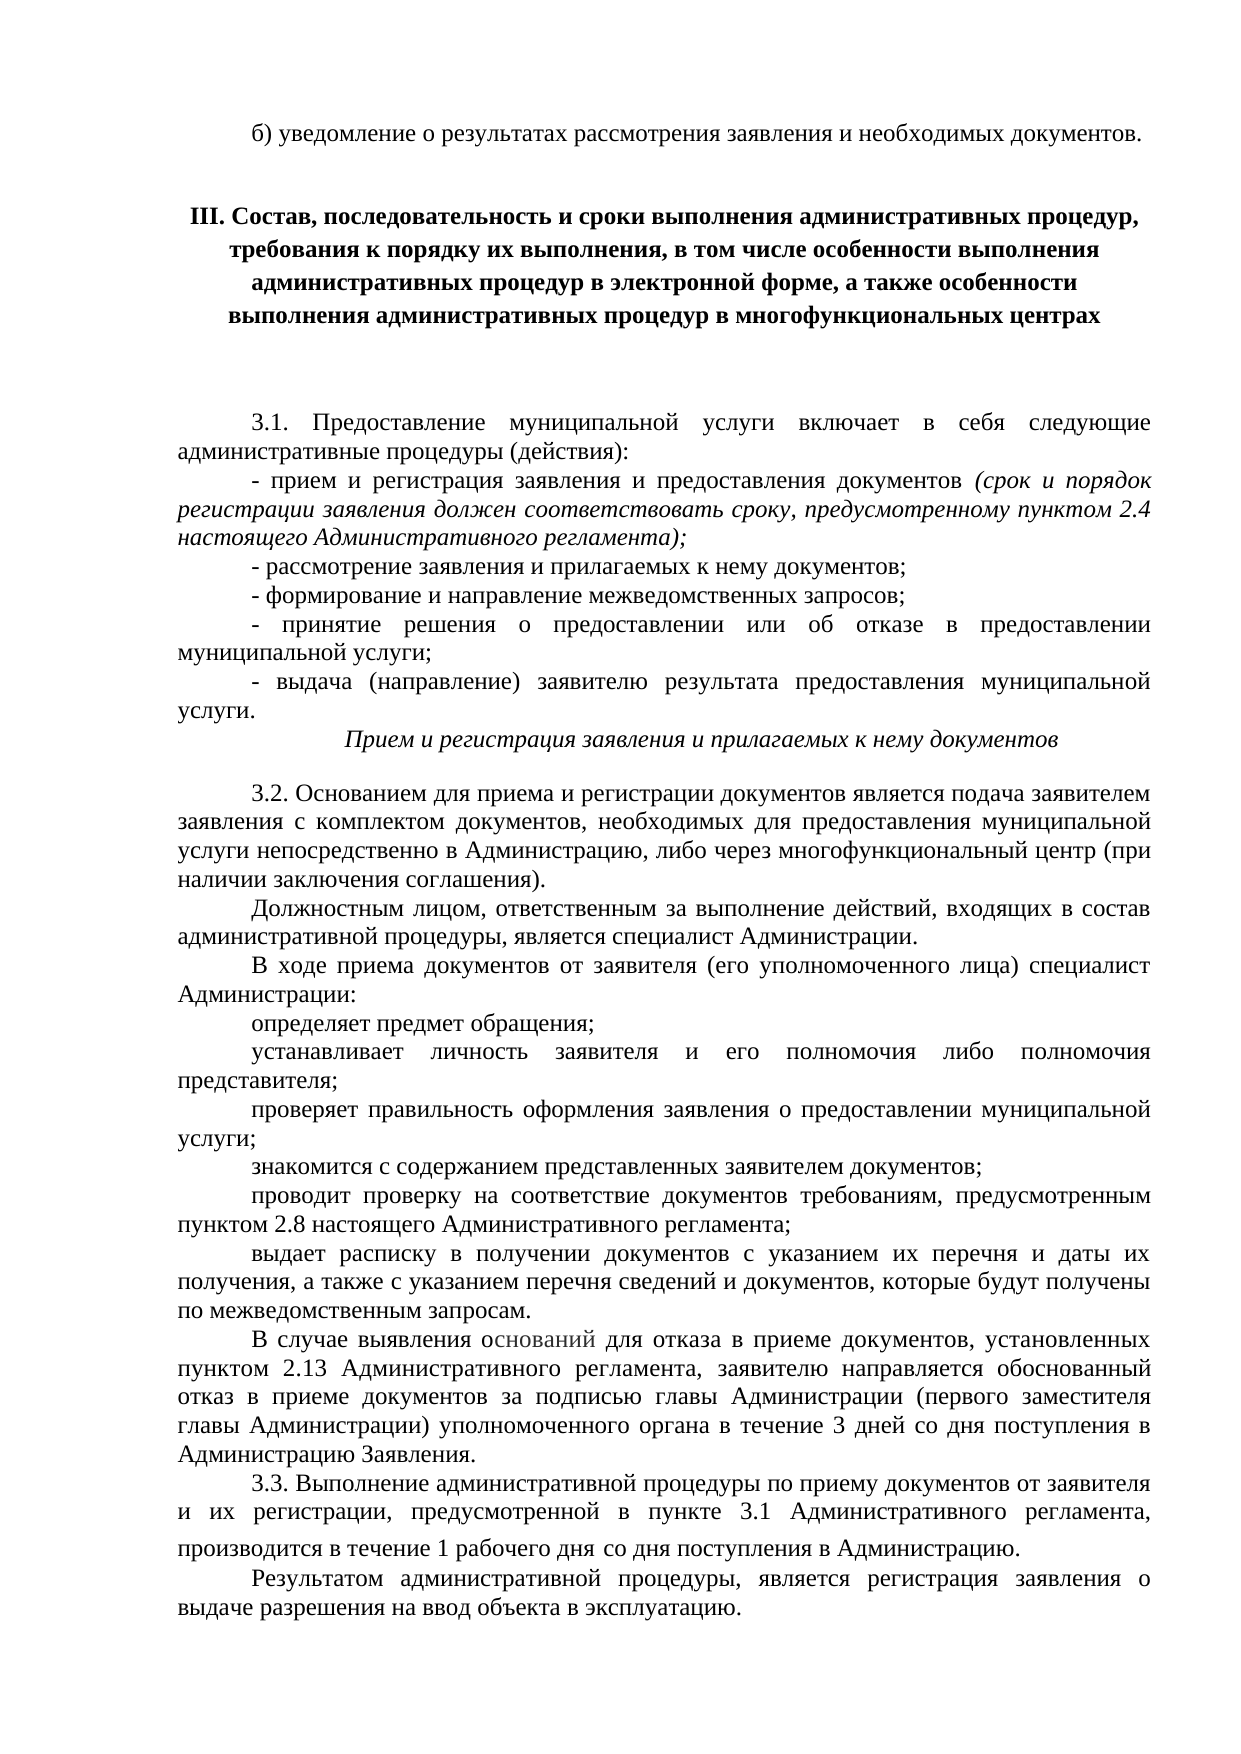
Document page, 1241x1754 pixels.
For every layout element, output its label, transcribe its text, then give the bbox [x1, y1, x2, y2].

text 3.2. Основанием для приема и регистрации документов является подача заявителем заявления с комплектом документов, необходимых для предоставления муниципальной услуги непосредственно в Администрацию, либо через многофункциональный центр (при наличии заключения соглашения). [177, 778, 1152, 893]
text определяет предмет обращения; [177, 1008, 1152, 1036]
text - принятие решения о предоставлении или об отказе в предоставлении муниципальной услуги; [177, 609, 1152, 666]
text проводит проверку на соответствие документов требованиям, предусмотренным пунктом 2.8 настоящего Административного регламента; [177, 1180, 1152, 1238]
text устанавливает личность заявителя и его полномочия либо полномочия представителя; [177, 1036, 1152, 1094]
text выдает расписку в получении документов с указанием их перечня и даты их получения, а также с указанием перечня сведений и документов, которые будут получены по межведомственным запросам. [177, 1238, 1152, 1324]
text - рассмотрение заявления и прилагаемых к нему документов; [177, 551, 1152, 580]
text В случае выявления оснований для отказа в приеме документов, установленных пунктом 2.13 Административного регламента, заявителю направляется обоснованный отказ в приеме документов за подписью главы Администрации (первого заместителя главы Администрации) уполномоченного органа в течение 3 дней со дня поступления в Администрацию Заявления. [177, 1353, 1152, 1468]
text 3.1. Предоставление муниципальной услуги включает в себя следующие административные процедуры (действия): [177, 407, 1152, 465]
text - выдача (направление) заявителю результата предоставления муниципальной услуги. [177, 666, 1152, 724]
text III. Состав, последовательность и сроки выполнения административных процедур, требования к порядку их выполнения, в том числе особенности выполнения административных процедур в электронной форме, а также особенности выполнения административных процедур в многофункциональных центрах [177, 201, 1152, 328]
text знакомится с содержанием представленных заявителем документов; [177, 1151, 1152, 1180]
text Результатом административной процедуры, является регистрация заявления о выдаче разрешения на ввод объекта в эксплуатацию. [177, 1563, 1152, 1621]
text В ходе приема документов от заявителя (его уполномоченного лица) специалист Администрации: [177, 950, 1152, 1008]
text Должностным лицом, ответственным за выполнение действий, входящих в состав административной процедуры, является специалист Администрации. [177, 893, 1152, 950]
text Прием и регистрация заявления и прилагаемых к нему документов [177, 724, 1152, 752]
text 3.3. Выполнение административной процедуры по приему документов от заявителя и их регистрации, предусмотренной в пункте 3.1 Административного регламента, производится в течение 1 рабочего дня со дня поступления в Администрацию. [177, 1468, 1152, 1563]
text - формирование и направление межведомственных запросов; [177, 580, 1152, 609]
text б) уведомление о результатах рассмотрения заявления и необходимых документов. [177, 118, 1152, 147]
text - прием и регистрация заявления и предоставления документов (срок и порядок регистрации заявления должен соответствовать сроку, предусмотренному пунктом 2.4 настоящего Административного регламента); [177, 465, 1152, 551]
text проверяет правильность оформления заявления о предоставлении муниципальной услуги; [177, 1094, 1152, 1151]
